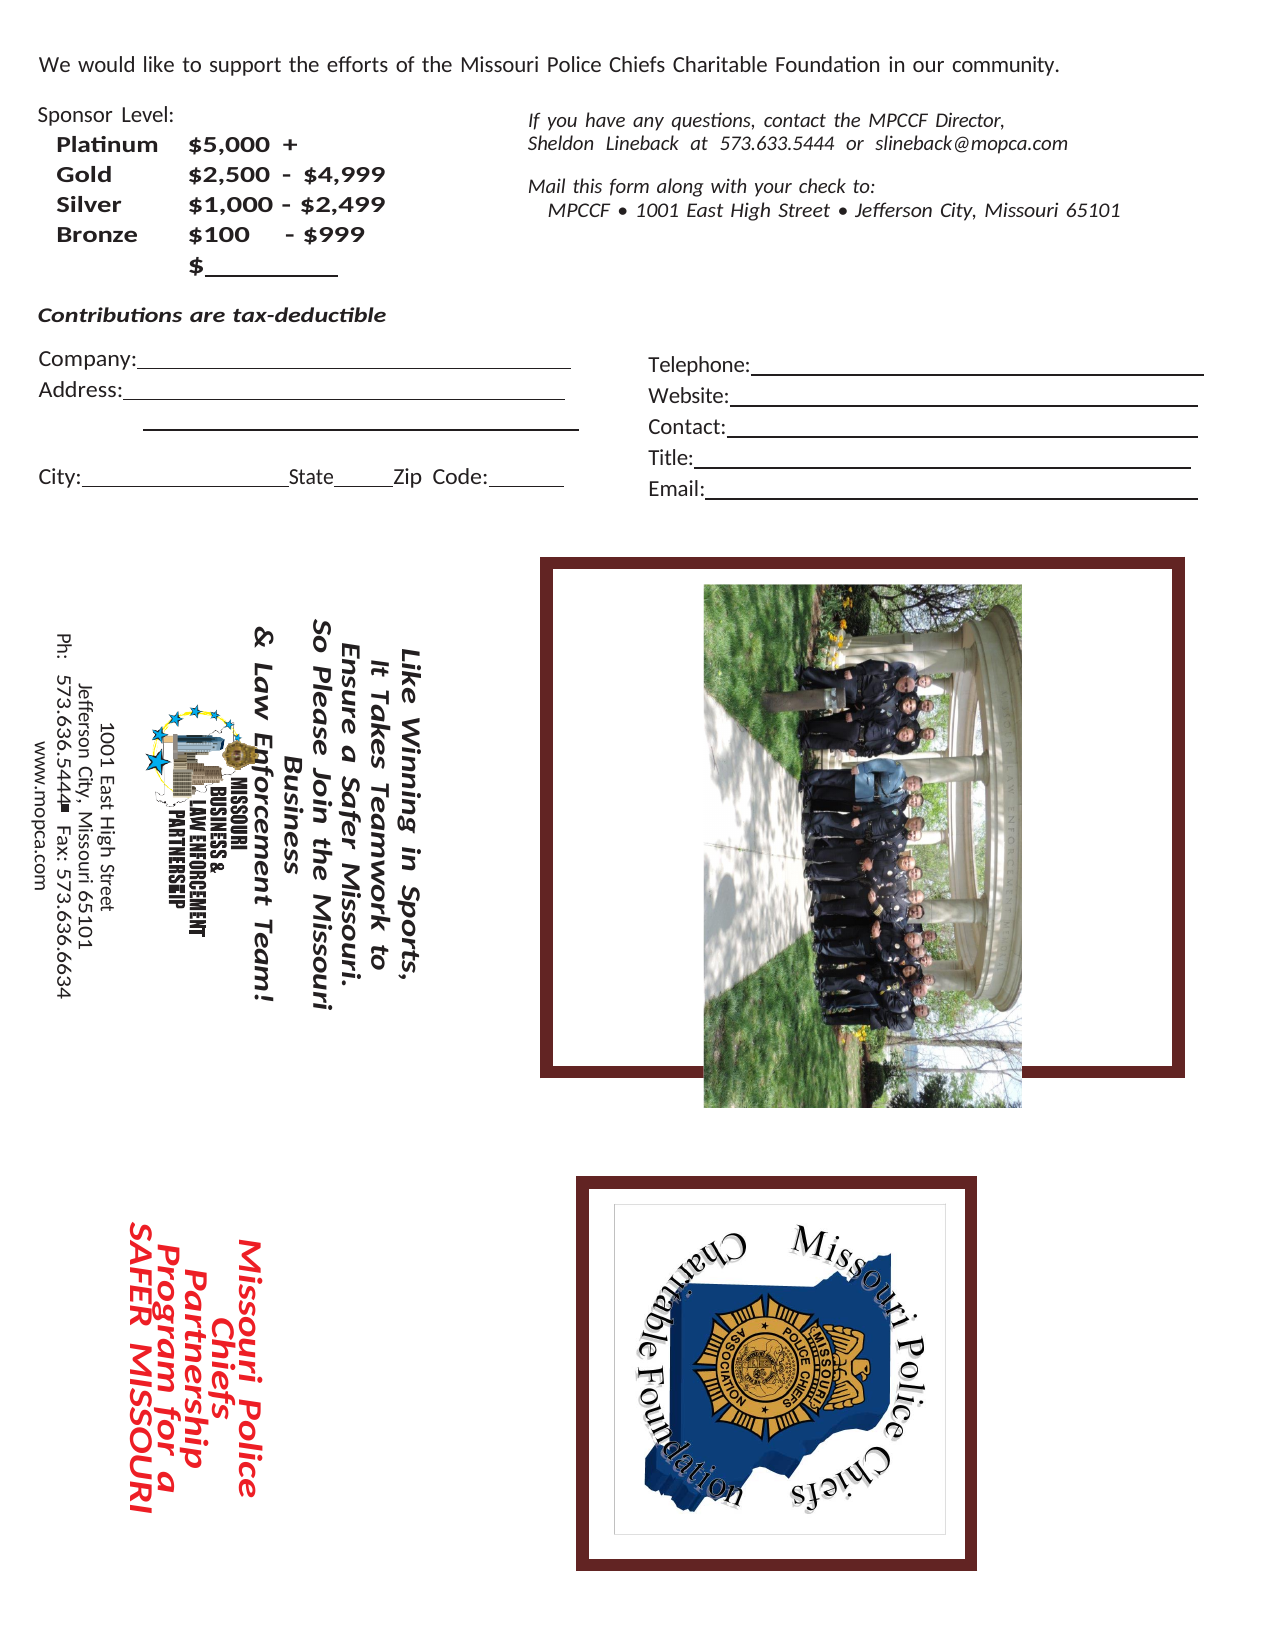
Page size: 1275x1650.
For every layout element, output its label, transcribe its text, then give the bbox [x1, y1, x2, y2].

text If you have any questions, contact the MPCCF Director, Sheldon Lineback at 573.633.5444 or slineback@mopca.com [528, 109, 1075, 155]
text Telephone: Website: Contact: Title: Email: [648, 350, 1204, 502]
text Gold $2,500 - $4,999 [56, 160, 387, 188]
text Contributions are tax-deductible [38, 302, 568, 327]
text MPCCF • 1001 East High Street • Jefferson City, Missouri 65101 [547, 198, 1275, 222]
picture [614, 1203, 946, 1535]
text Company: Address: [38, 344, 568, 403]
text $ [187, 249, 387, 280]
text Silver $1,000 - $2,499 Bronze $100 - $999 [56, 190, 387, 248]
text Mail this form along with your check to: [528, 175, 1275, 198]
text City: State Zip Code: [38, 462, 568, 490]
text We would like to support the efforts of the Missouri Police Chiefs Charitable Foundation in our community. [39, 50, 1275, 78]
picture [704, 585, 1022, 1107]
picture [145, 704, 259, 928]
text Sponsor Level: [37, 100, 387, 128]
text Platinum $5,000 + [56, 130, 387, 158]
